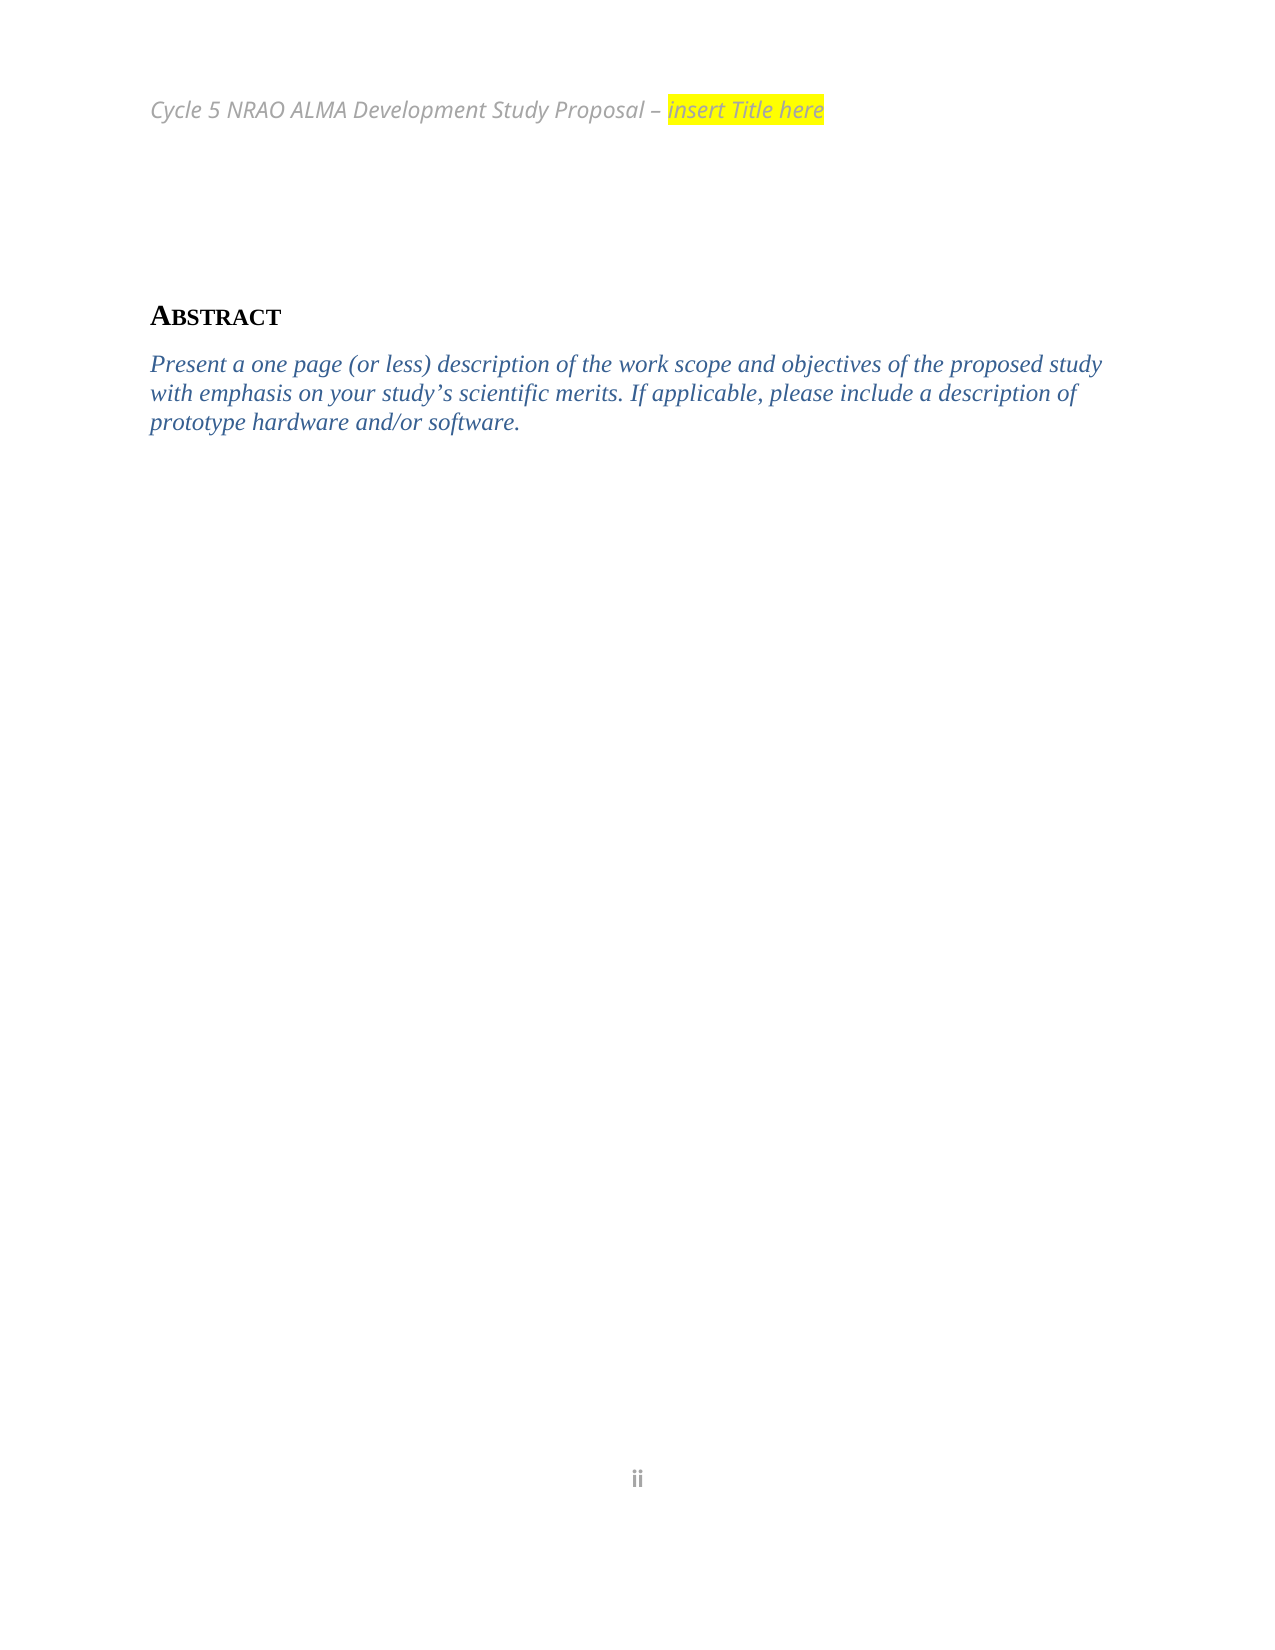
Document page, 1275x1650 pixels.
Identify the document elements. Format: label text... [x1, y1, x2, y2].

text Present a one page (or less) description of the work scope and objectives of the proposed study with emphasis on your study’s scientific merits. If applicable, please include a description of prototype hardware and/or software. [150, 349, 1125, 436]
text Abstract [150, 298, 1125, 332]
